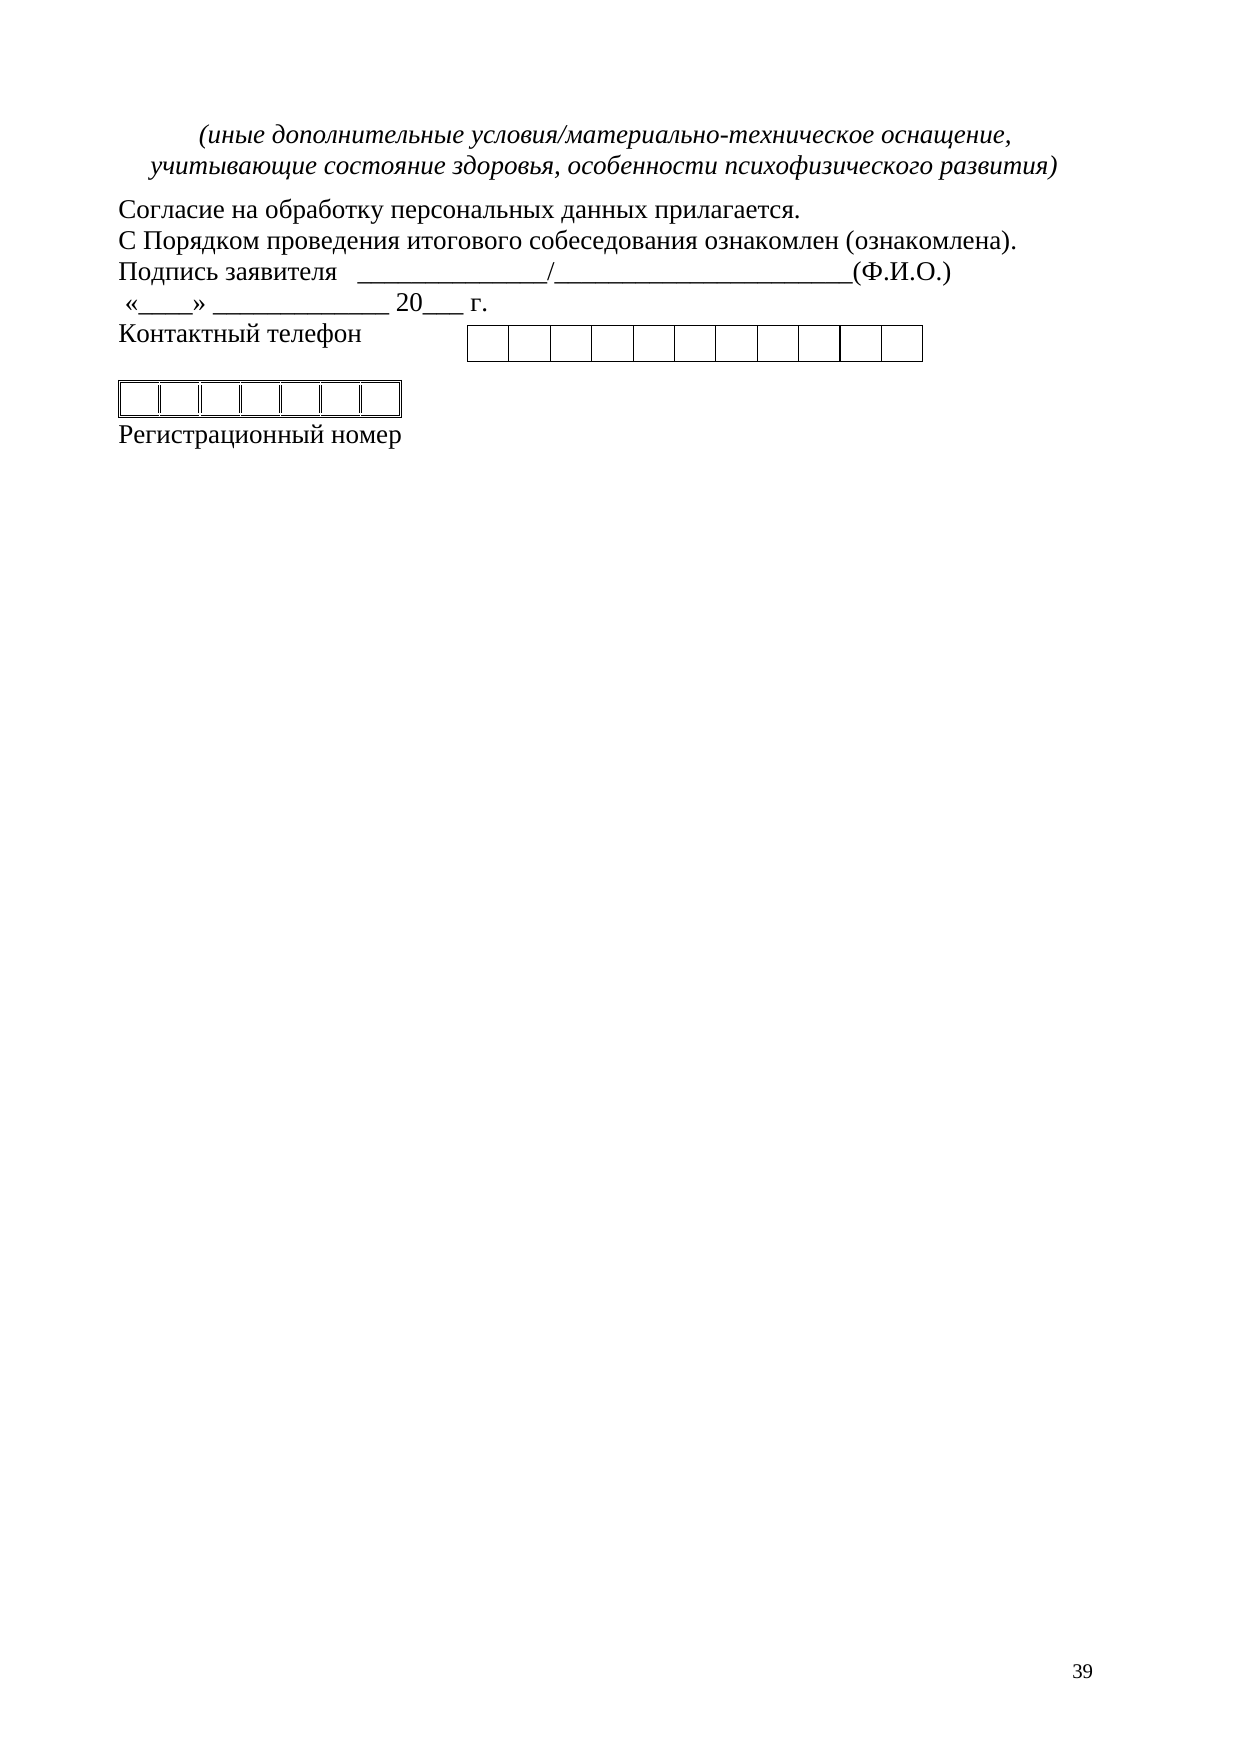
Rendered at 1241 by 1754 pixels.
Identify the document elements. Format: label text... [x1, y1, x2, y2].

table_header [361, 383, 399, 415]
table_header [121, 381, 160, 415]
table_header [160, 381, 200, 415]
text Регистрационный номер [118, 418, 1093, 449]
table_header [240, 381, 281, 415]
table_header [551, 326, 591, 361]
table_header [716, 326, 757, 361]
text Контактный телефон [118, 317, 1093, 349]
table_header [468, 326, 508, 361]
table_header [592, 326, 633, 361]
table_header [675, 326, 715, 361]
table_header [841, 326, 881, 361]
table_header [882, 326, 922, 361]
text «____» _____________ 20___ г. [118, 286, 1093, 317]
table_header [799, 326, 839, 361]
text (иные дополнительные условия/материально-техническое оснащение, учитывающие состояние здоровья, особенности психофизического развития) [118, 118, 1093, 180]
text C Порядком проведения итогового собеседования ознакомлен (ознакомлена). [118, 224, 1093, 255]
table_header [200, 383, 240, 415]
text Подпись заявителя ______________/______________________(Ф.И.О.) [118, 255, 1093, 286]
table_header [321, 381, 361, 415]
table_header [509, 326, 550, 361]
text Согласие на обработку персональных данных прилагается. [118, 193, 1093, 224]
table_header [758, 326, 798, 361]
table_header [634, 326, 674, 361]
table_header [281, 381, 321, 415]
